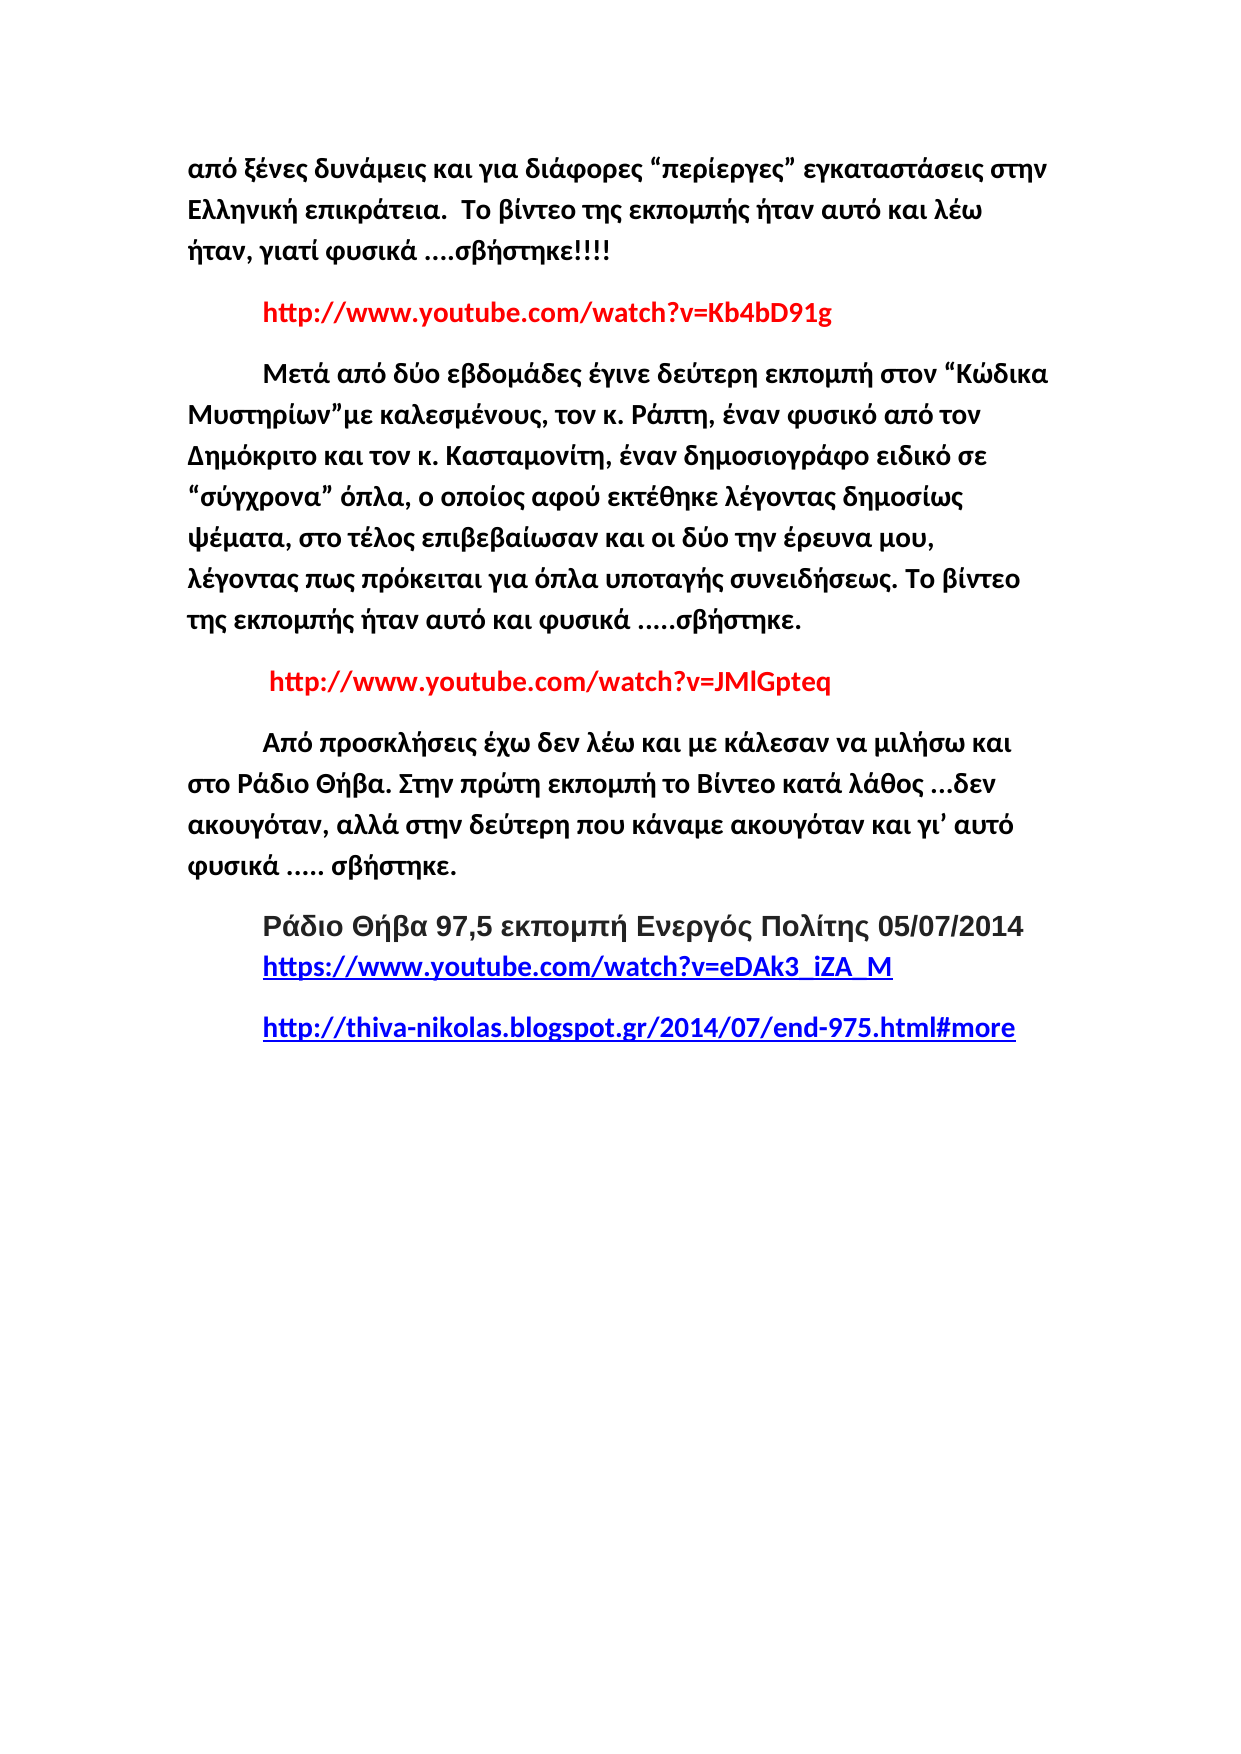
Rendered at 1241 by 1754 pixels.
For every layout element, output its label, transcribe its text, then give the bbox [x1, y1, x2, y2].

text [187, 150, 1053, 267]
text http://www.youtube.com/watch?v=Kb4bD91g [187, 294, 1053, 329]
text Από προσκλήσεις έχω δεν λέω και με κάλεσαν να μιλήσω και στο Ράδιο Θήβα. Στην πρώτη εκπομπή το Βίντεο κατά λάθος ...δεν ακουγόταν, αλλά στην δεύτερη που κάναμε ακουγόταν και γι’ αυτό φυσικά ..... σβήστηκε. [187, 724, 1053, 883]
subtitle Ράδιο Θήβα 97,5 εκπομπή Ενεργός Πολίτης 05/07/2014 [187, 909, 1053, 943]
text Μετά από δύο εβδομάδες έγινε δεύτερη εκπομπή στον “Κώδικα Μυστηρίων”με καλεσμένους, τον κ. Ράπτη, έναν φυσικό από τον Δημόκριτο και τον κ. Κασταμονίτη, έναν δημοσιογράφο ειδικό σε “σύγχρονα” όπλα, ο οποίος αφού εκτέθηκε λέγοντας δημοσίως ψέματα, στο τέλος επιβεβαίωσαν και οι δύο την έρευνα μου, λέγοντας πως πρόκειται για όπλα υποταγής συνειδήσεως. Το βίντεο της εκπομπής ήταν αυτό και φυσικά .....σβήστηκε. [187, 355, 1053, 637]
text https://www.youtube.com/watch?v=eDAk3_iZA_M [187, 948, 1053, 983]
text http://www.youtube.com/watch?v=JMlGpteq [187, 663, 1053, 698]
text http://thiva-nikolas.blogspot.gr/2014/07/end-975.html#more [187, 1009, 1053, 1045]
